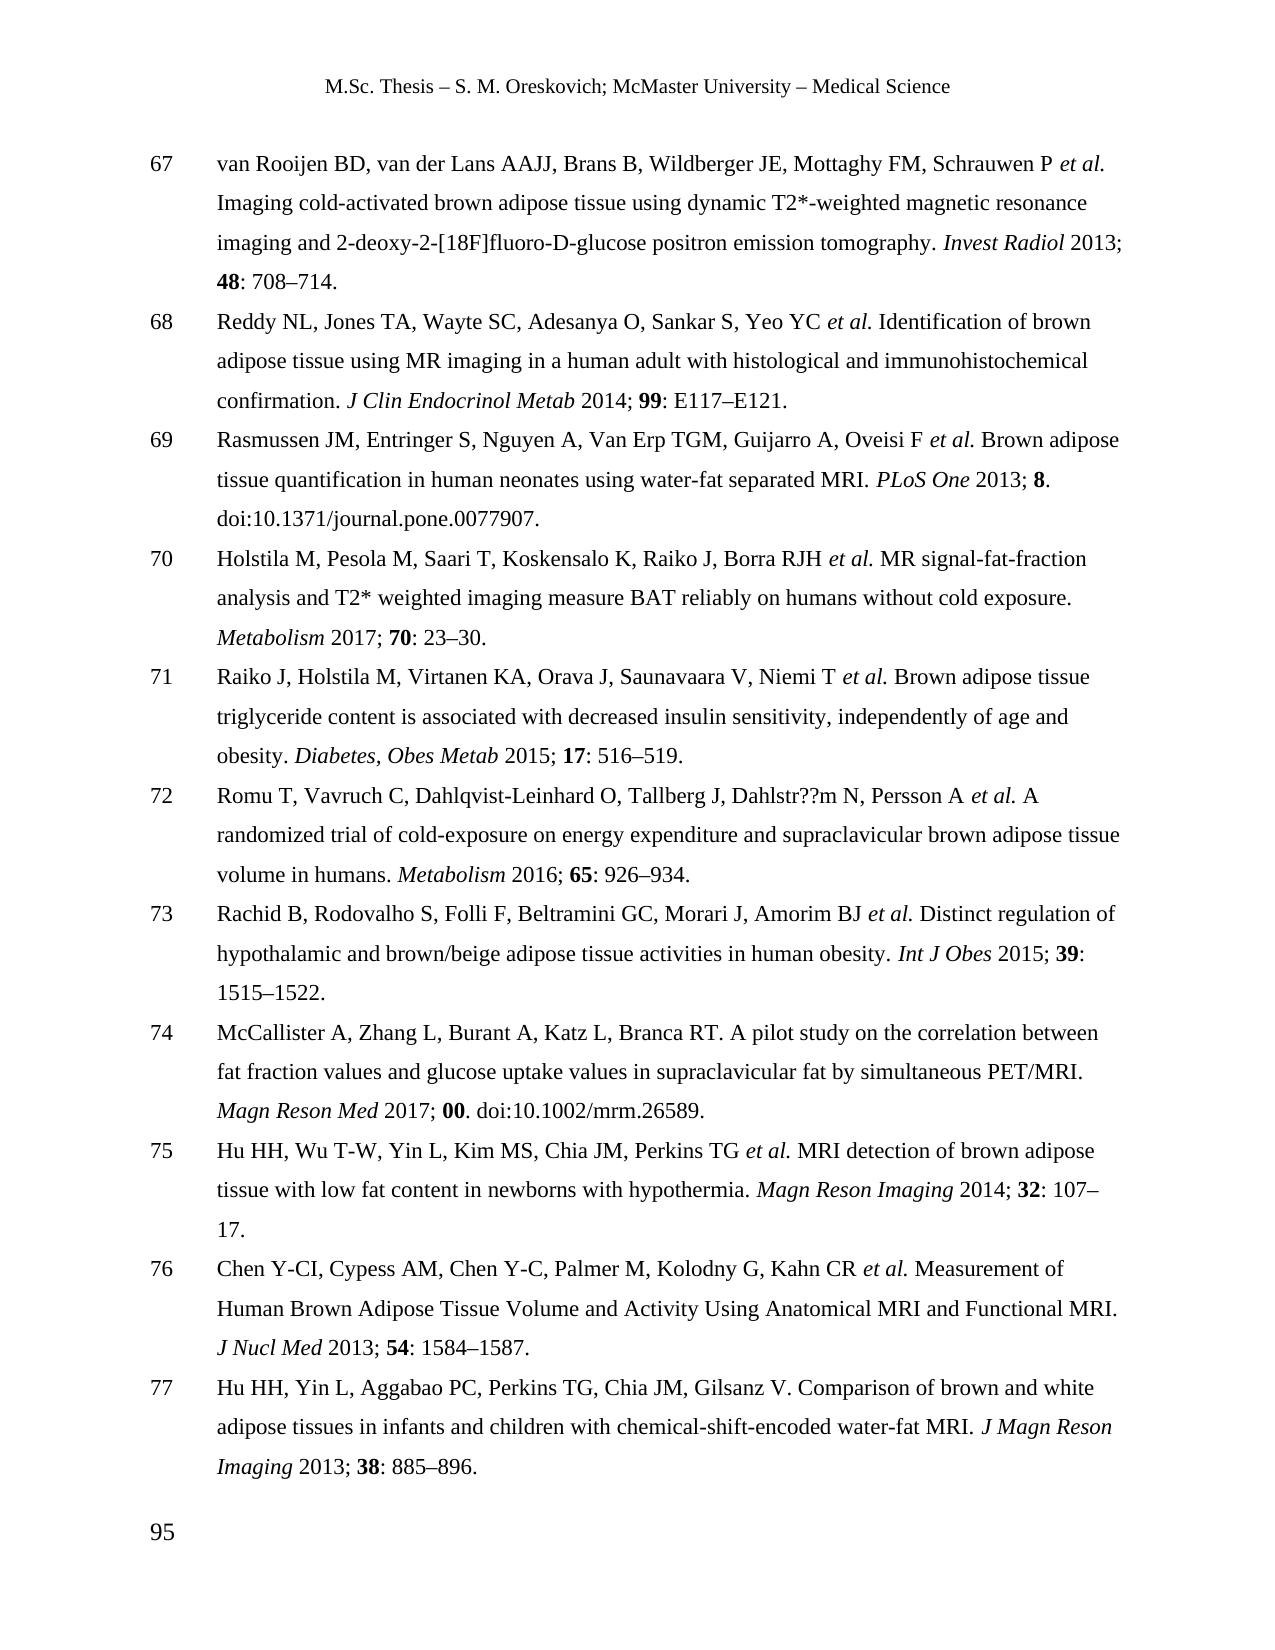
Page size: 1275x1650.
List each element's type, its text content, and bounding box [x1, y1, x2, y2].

text 76 Chen Y-CI, Cypess AM, Chen Y-C, Palmer M, Kolodny G, Kahn CR et al. Measurement of Human Brown Adipose Tissue Volume and Activity Using Anatomical MRI and Functional MRI. J Nucl Med 2013; 54: 1584–1587. [150, 1255, 1125, 1361]
text 68 Reddy NL, Jones TA, Wayte SC, Adesanya O, Sankar S, Yeo YC et al. Identification of brown adipose tissue using MR imaging in a human adult with histological and immunohistochemical confirmation. J Clin Endocrinol Metab 2014; 99: E117–E121. [150, 308, 1125, 413]
text 67 van Rooijen BD, van der Lans AAJJ, Brans B, Wildberger JE, Mottaghy FM, Schrauwen P et al. Imaging cold-activated brown adipose tissue using dynamic T2*-weighted magnetic resonance imaging and 2-deoxy-2-[18F]fluoro-D-glucose positron emission tomography. Invest Radiol 2013; 48: 708–714. [150, 150, 1125, 295]
text 72 Romu T, Vavruch C, Dahlqvist-Leinhard O, Tallberg J, Dahlstr??m N, Persson A et al. A randomized trial of cold-exposure on energy expenditure and supraclavicular brown adipose tissue volume in humans. Metabolism 2016; 65: 926–934. [150, 782, 1125, 887]
text 70 Holstila M, Pesola M, Saari T, Koskensalo K, Raiko J, Borra RJH et al. MR signal-fat-fraction analysis and T2* weighted imaging measure BAT reliably on humans without cold exposure. Metabolism 2017; 70: 23–30. [150, 545, 1125, 650]
text 73 Rachid B, Rodovalho S, Folli F, Beltramini GC, Morari J, Amorim BJ et al. Distinct regulation of hypothalamic and brown/beige adipose tissue activities in human obesity. Int J Obes 2015; 39: 1515–1522. [150, 900, 1125, 1005]
text 77 Hu HH, Yin L, Aggabao PC, Perkins TG, Chia JM, Gilsanz V. Comparison of brown and white adipose tissues in infants and children with chemical-shift-encoded water-fat MRI. J Magn Reson Imaging 2013; 38: 885–896. [150, 1374, 1125, 1479]
text 74 McCallister A, Zhang L, Burant A, Katz L, Branca RT. A pilot study on the correlation between fat fraction values and glucose uptake values in supraclavicular fat by simultaneous PET/MRI. Magn Reson Med 2017; 00. doi:10.1002/mrm.26589. [150, 1018, 1125, 1124]
text 75 Hu HH, Wu T-W, Yin L, Kim MS, Chia JM, Perkins TG et al. MRI detection of brown adipose tissue with low fat content in newborns with hypothermia. Magn Reson Imaging 2014; 32: 107–17. [150, 1137, 1125, 1242]
text 69 Rasmussen JM, Entringer S, Nguyen A, Van Erp TGM, Guijarro A, Oveisi F et al. Brown adipose tissue quantification in human neonates using water-fat separated MRI. PLoS One 2013; 8. doi:10.1371/journal.pone.0077907. [150, 426, 1125, 532]
text 71 Raiko J, Holstila M, Virtanen KA, Orava J, Saunavaara V, Niemi T et al. Brown adipose tissue triglyceride content is associated with decreased insulin sensitivity, independently of age and obesity. Diabetes, Obes Metab 2015; 17: 516–519. [150, 663, 1125, 768]
